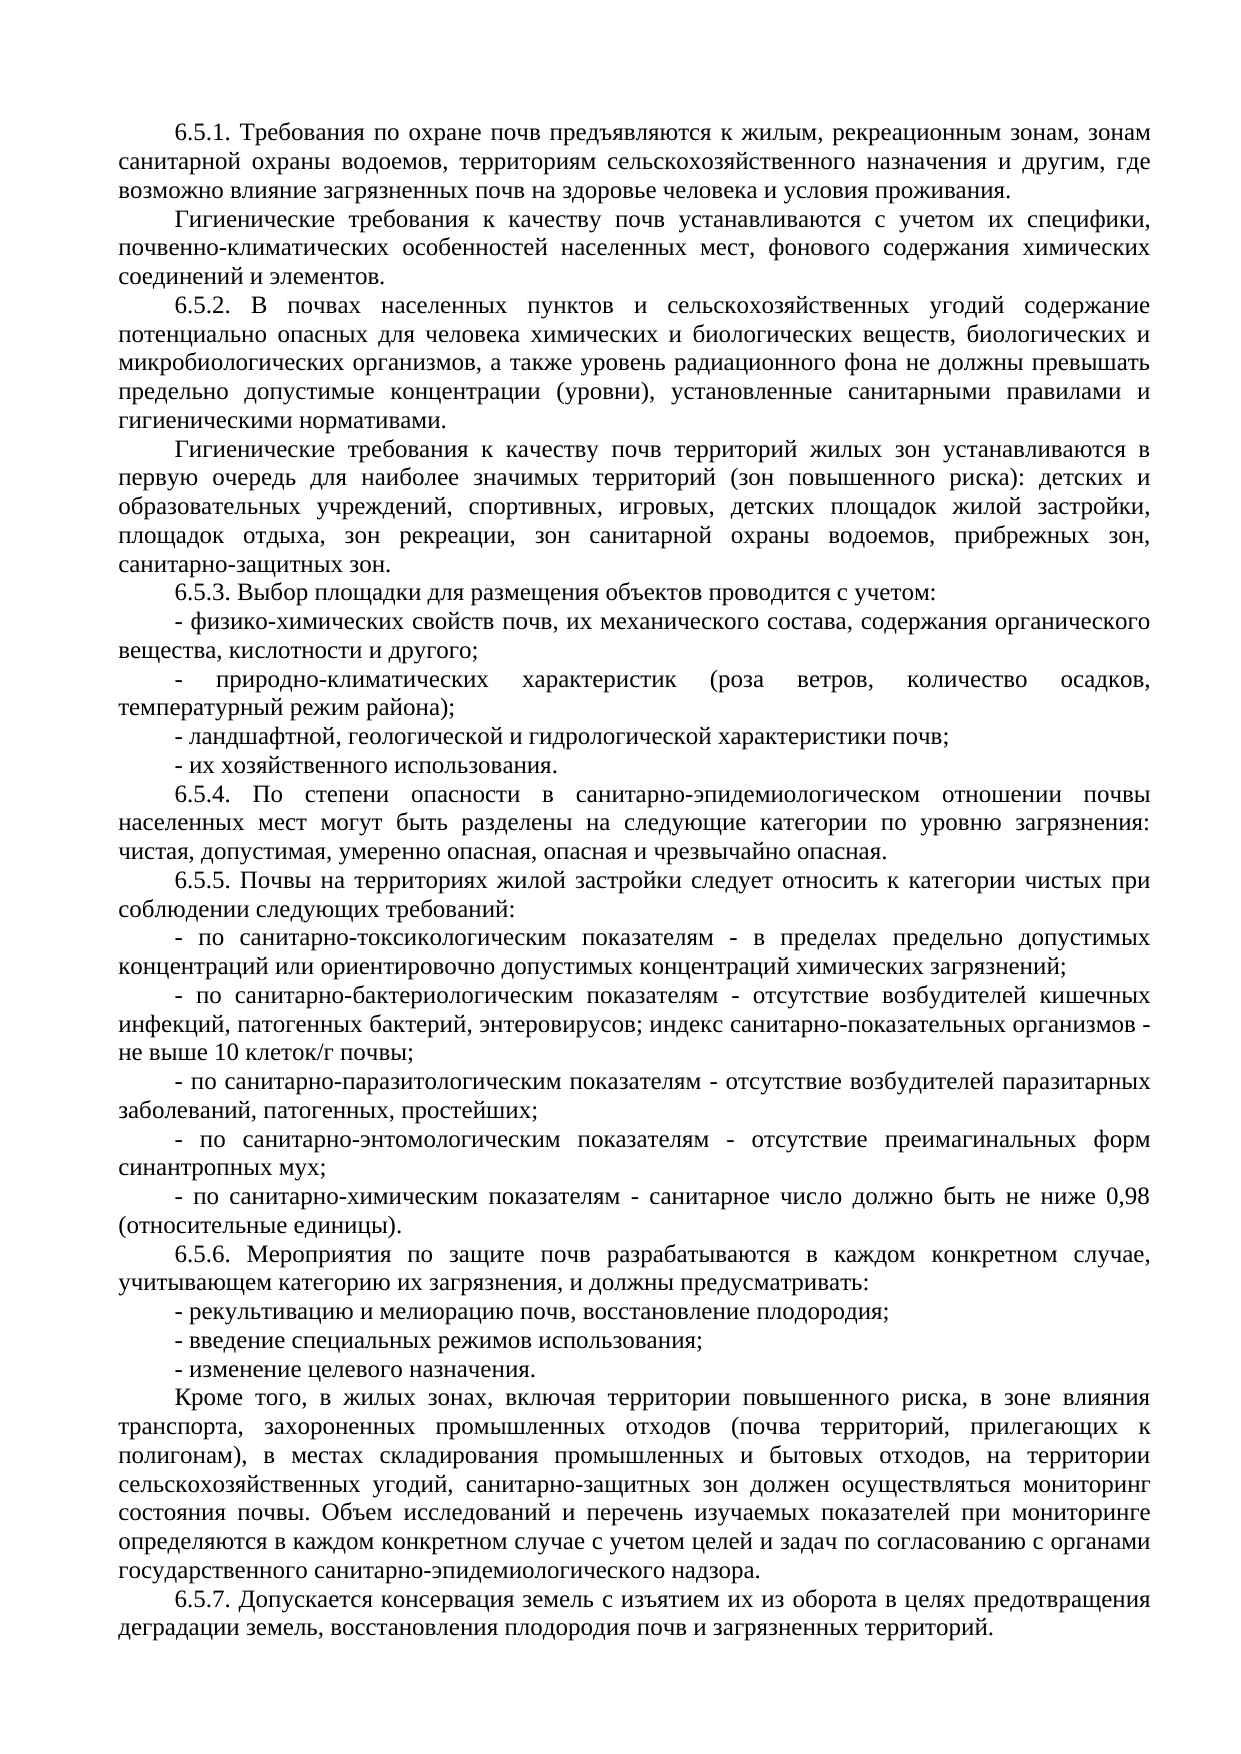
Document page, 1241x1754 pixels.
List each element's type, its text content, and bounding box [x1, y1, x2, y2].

text - их хозяйственного использования. [118, 750, 1152, 779]
text - по санитарно-химическим показателям - санитарное число должно быть не ниже 0,98 (относительные единицы). [118, 1181, 1152, 1239]
text 6.5.4. По степени опасности в санитарно-эпидемиологическом отношении почвы населенных мест могут быть разделены на следующие категории по уровню загрязнения: чистая, допустимая, умеренно опасная, опасная и чрезвычайно опасная. [118, 779, 1152, 865]
text - по санитарно-бактериологическим показателям - отсутствие возбудителей кишечных инфекций, патогенных бактерий, энтеровирусов; индекс санитарно-показательных организмов - не выше 10 клеток/г почвы; [118, 980, 1152, 1066]
text - по санитарно-токсикологическим показателям - в пределах предельно допустимых концентраций или ориентировочно допустимых концентраций химических загрязнений; [118, 922, 1152, 980]
text 6.5.1. Требования по охране почв предъявляются к жилым, рекреационным зонам, зонам санитарной охраны водоемов, территориям сельскохозяйственного назначения и другим, где возможно влияние загрязненных почв на здоровье человека и условия проживания. [118, 117, 1152, 204]
text 6.5.5. Почвы на территориях жилой застройки следует относить к категории чистых при соблюдении следующих требований: [118, 865, 1152, 922]
text - природно-климатических характеристик (роза ветров, количество осадков, температурный режим района); [118, 664, 1152, 721]
text - введение специальных режимов использования; [118, 1325, 1152, 1354]
text 6.5.6. Мероприятия по защите почв разрабатываются в каждом конкретном случае, учитывающем категорию их загрязнения, и должны предусматривать: [118, 1239, 1152, 1296]
text Кроме того, в жилых зонах, включая территории повышенного риска, в зоне влияния транспорта, захороненных промышленных отходов (почва территорий, прилегающих к полигонам), в местах складирования промышленных и бытовых отходов, на территории сельскохозяйственных угодий, санитарно-защитных зон должен осуществляться мониторинг состояния почвы. Объем исследований и перечень изучаемых показателей при мониторинге определяются в каждом конкретном случае с учетом целей и задач по согласованию с органами государственного санитарно-эпидемиологического надзора. [118, 1382, 1152, 1584]
text Гигиенические требования к качеству почв территорий жилых зон устанавливаются в первую очередь для наиболее значимых территорий (зон повышенного риска): детских и образовательных учреждений, спортивных, игровых, детских площадок жилой застройки, площадок отдыха, зон рекреации, зон санитарной охраны водоемов, прибрежных зон, санитарно-защитных зон. [118, 434, 1152, 577]
text - физико-химических свойств почв, их механического состава, содержания органического вещества, кислотности и другого; [118, 606, 1152, 664]
text 6.5.7. Допускается консервация земель с изъятием их из оборота в целях предотвращения деградации земель, восстановления плодородия почв и загрязненных территорий. [118, 1584, 1152, 1641]
text 6.5.2. В почвах населенных пунктов и сельскохозяйственных угодий содержание потенциально опасных для человека химических и биологических веществ, биологических и микробиологических организмов, а также уровень радиационного фона не должны превышать предельно допустимые концентрации (уровни), установленные санитарными правилами и гигиеническими нормативами. [118, 290, 1152, 434]
text - изменение целевого назначения. [118, 1354, 1152, 1382]
text - по санитарно-паразитологическим показателям - отсутствие возбудителей паразитарных заболеваний, патогенных, простейших; [118, 1066, 1152, 1124]
text - ландшафтной, геологической и гидрологической характеристики почв; [118, 721, 1152, 750]
text Гигиенические требования к качеству почв устанавливаются с учетом их специфики, почвенно-климатических особенностей населенных мест, фонового содержания химических соединений и элементов. [118, 204, 1152, 290]
text - по санитарно-энтомологическим показателям - отсутствие преимагинальных форм синантропных мух; [118, 1124, 1152, 1181]
text - рекультивацию и мелиорацию почв, восстановление плодородия; [118, 1296, 1152, 1325]
text 6.5.3. Выбор площадки для размещения объектов проводится с учетом: [118, 577, 1152, 606]
